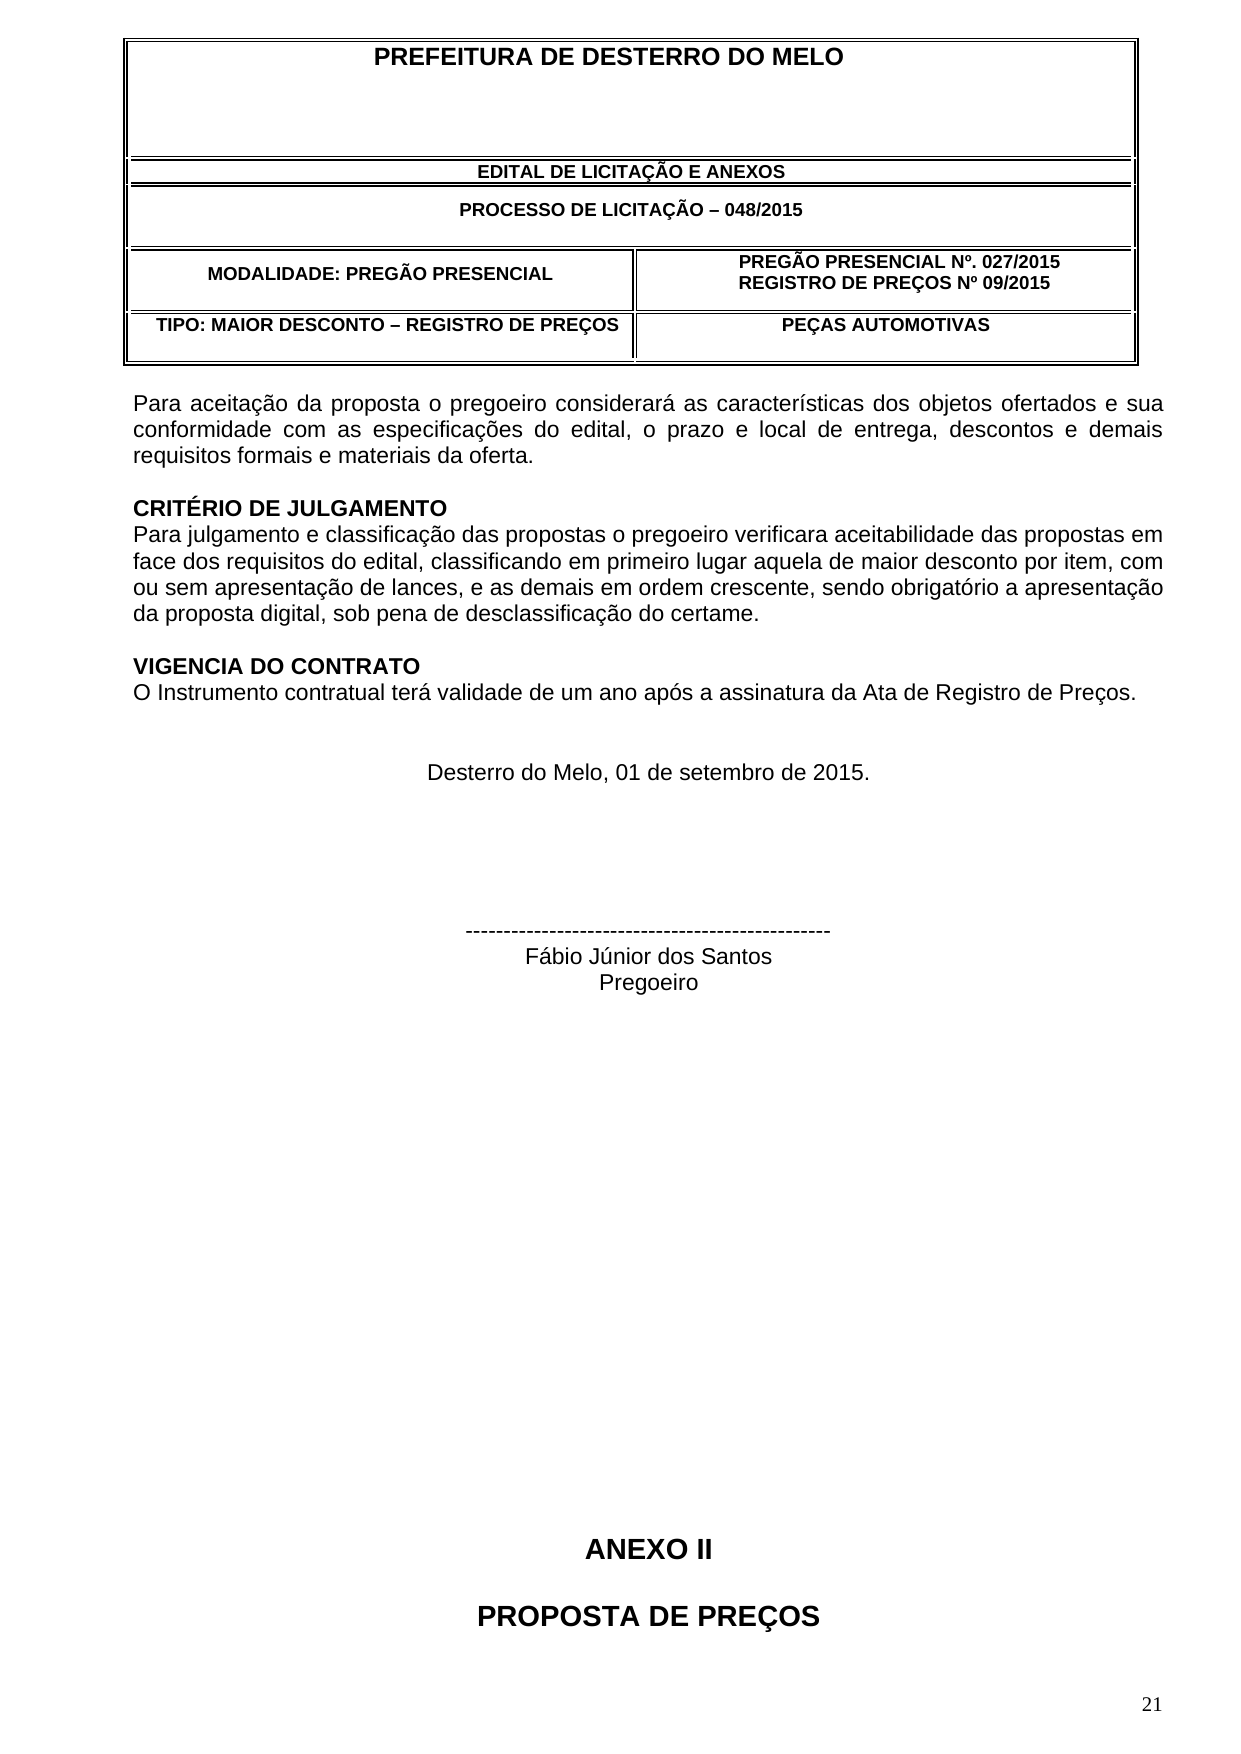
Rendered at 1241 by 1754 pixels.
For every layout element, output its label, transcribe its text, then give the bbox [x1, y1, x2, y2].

text Desterro do Melo, 01 de setembro de 2015. [133, 758, 1164, 785]
text CRITÉRIO DE JULGAMENTO [133, 495, 1164, 521]
text PROPOSTA DE PREÇOS [133, 1599, 1164, 1633]
table_header ------------------------------------------------ [426, 917, 869, 943]
text ANEXO II [133, 1532, 1164, 1566]
text Para julgamento e classificação das propostas o pregoeiro verificara aceitabilidade das propostas em face dos requisitos do edital, classificando em primeiro lugar aquela de maior desconto por item, com ou sem apresentação de lances, e as demais em ordem crescente, sendo obrigatório a apresentação da proposta digital, sob pena de desclassificação do certame. [133, 521, 1164, 627]
text O Instrumento contratual terá validade de um ano após a assinatura da Ata de Registro de Preços. [133, 679, 1164, 706]
table_cell Fábio Júnior dos Santos Pregoeiro [426, 943, 869, 996]
text Para aceitação da proposta o pregoeiro considerará as características dos objetos ofertados e sua conformidade com as especificações do edital, o prazo e local de entrega, descontos e demais requisitos formais e materiais da oferta. [133, 389, 1164, 468]
subtitle VIGENCIA DO CONTRATO [133, 653, 1164, 679]
